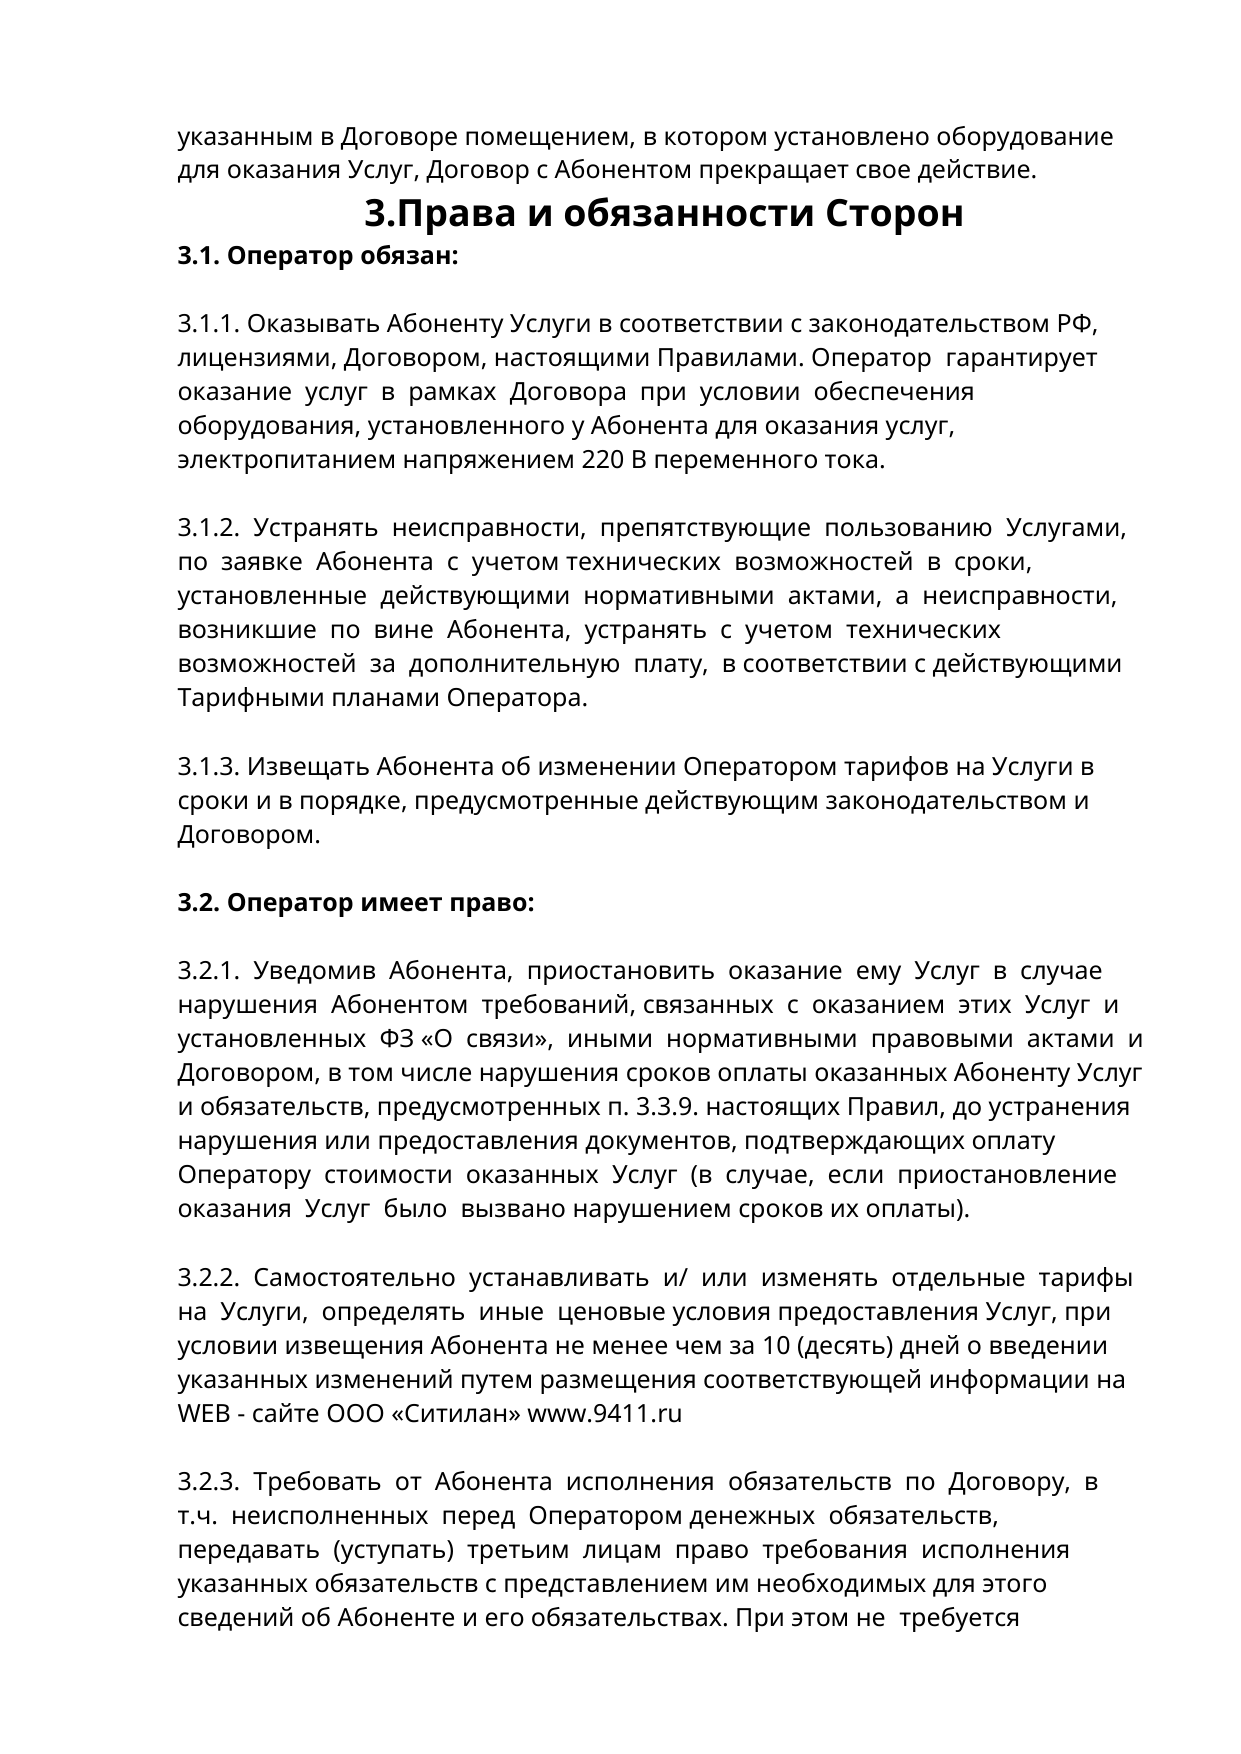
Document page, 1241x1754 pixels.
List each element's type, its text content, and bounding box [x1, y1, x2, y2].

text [177, 237, 1152, 1634]
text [177, 118, 1152, 186]
text 3.Права и обязанности Сторон [177, 186, 1152, 237]
